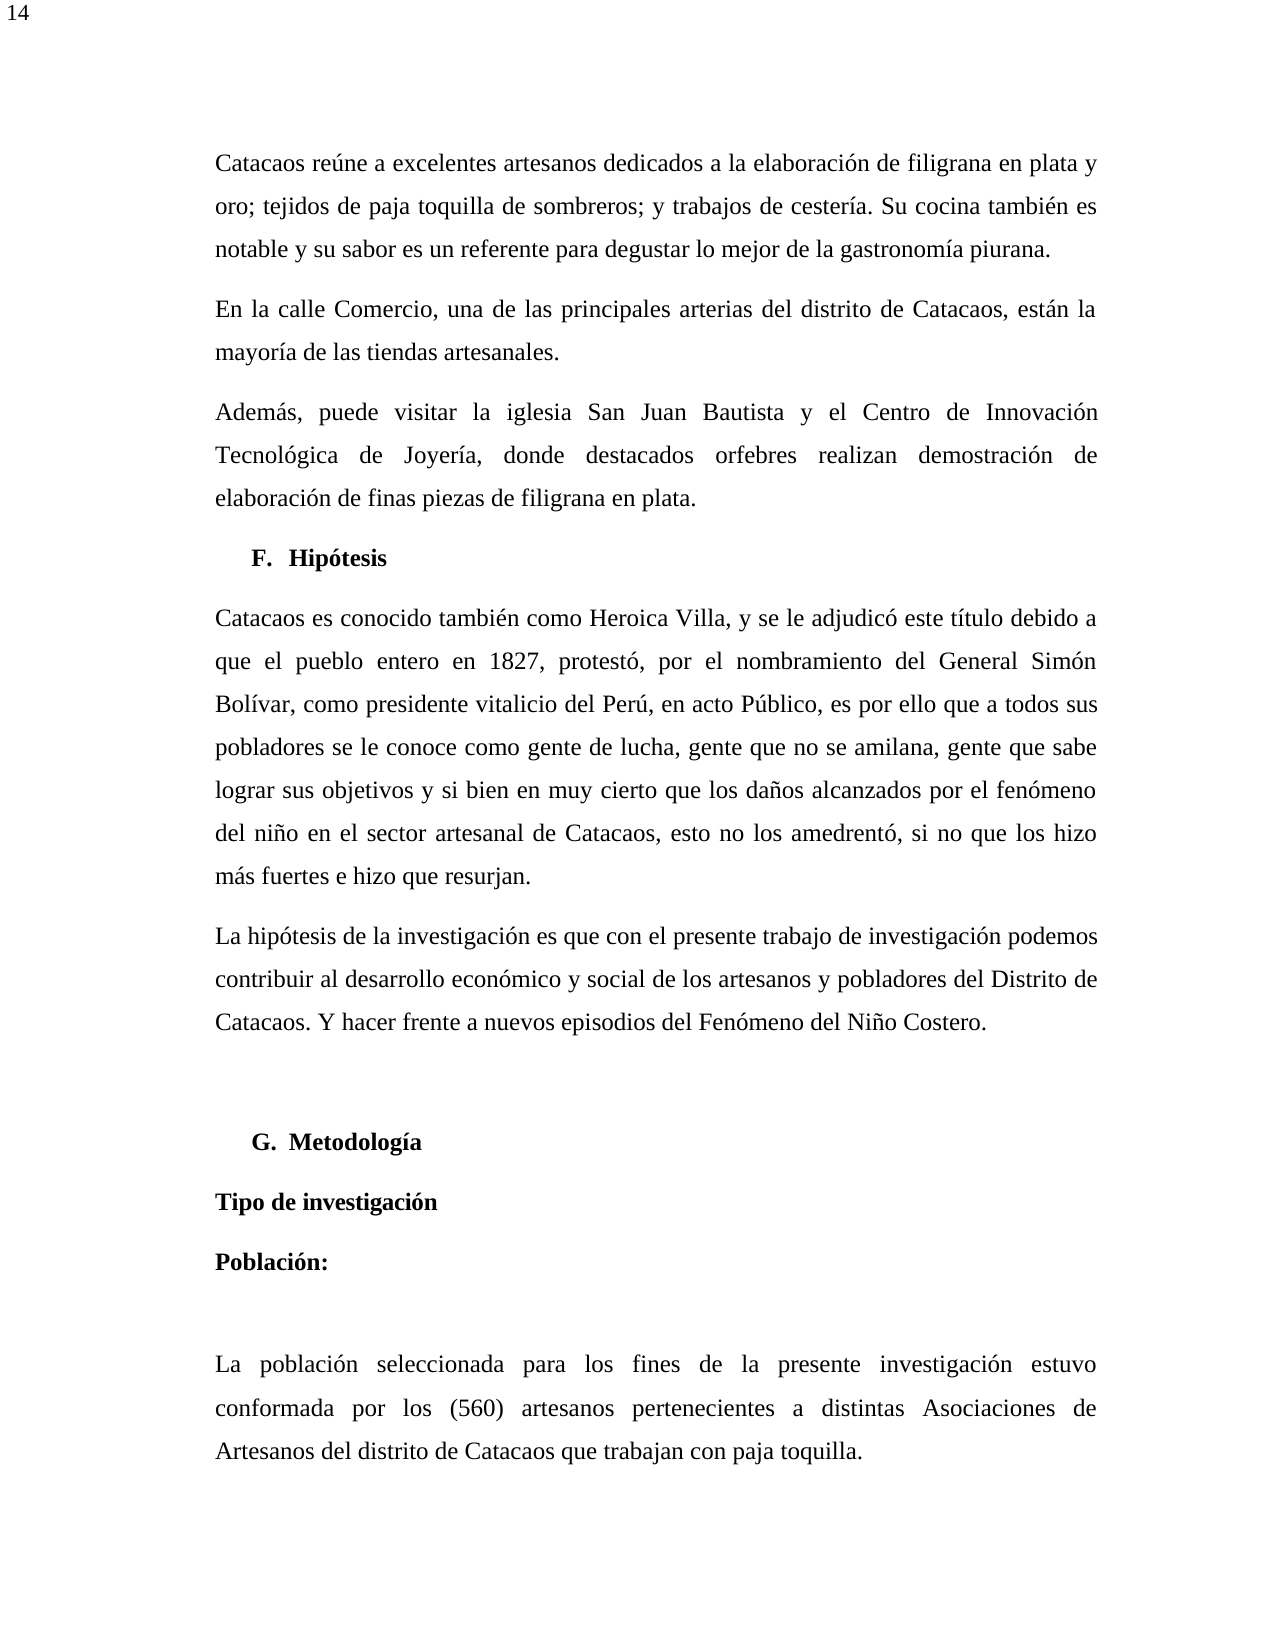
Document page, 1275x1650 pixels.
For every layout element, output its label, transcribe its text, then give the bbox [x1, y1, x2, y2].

text Además, puede visitar la iglesia San Juan Bautista y el Centro de Innovación Tecnológica de Joyería, donde destacados orfebres realizan demostración de elaboración de finas piezas de filigrana en plata. [215, 397, 1098, 512]
text Catacaos reúne a excelentes artesanos dedicados a la elaboración de filigrana en plata y oro; tejidos de paja toquilla de sombreros; y trabajos de cestería. Su cocina también es notable y su sabor es un referente para degustar lo mejor de la gastronomía piurana. [215, 148, 1098, 263]
subtitle Hipótesis [251, 543, 1112, 572]
text Catacaos es conocido también como Heroica Villa, y se le adjudicó este título debido a que el pueblo entero en 1827, protestó, por el nombramiento del General Simón Bolívar, como presidente vitalicio del Perú, en acto Público, es por ello que a todos sus pobladores se le conoce como gente de lucha, gente que no se amilana, gente que sabe lograr sus objetivos y si bien en muy cierto que los daños alcanzados por el fenómeno del niño en el sector artesanal de Catacaos, esto no los amedrentó, si no que los hizo más fuertes e hizo que resurjan. [215, 603, 1098, 890]
subtitle Metodología Tipo de investigación Población: [215, 1127, 442, 1275]
text En la calle Comercio, una de las principales arterias del distrito de Catacaos, están la mayoría de las tiendas artesanales. [215, 294, 1097, 366]
text La hipótesis de la investigación es que con el presente trabajo de investigación podemos contribuir al desarrollo económico y social de los artesanos y pobladores del Distrito de Catacaos. Y hacer frente a nuevos episodios del Fenómeno del Niño Costero. [215, 921, 1098, 1036]
text La población seleccionada para los fines de la presente investigación estuvo conformada por los (560) artesanos pertenecientes a distintas Asociaciones de Artesanos del distrito de Catacaos que trabajan con paja toquilla. [215, 1349, 1098, 1464]
